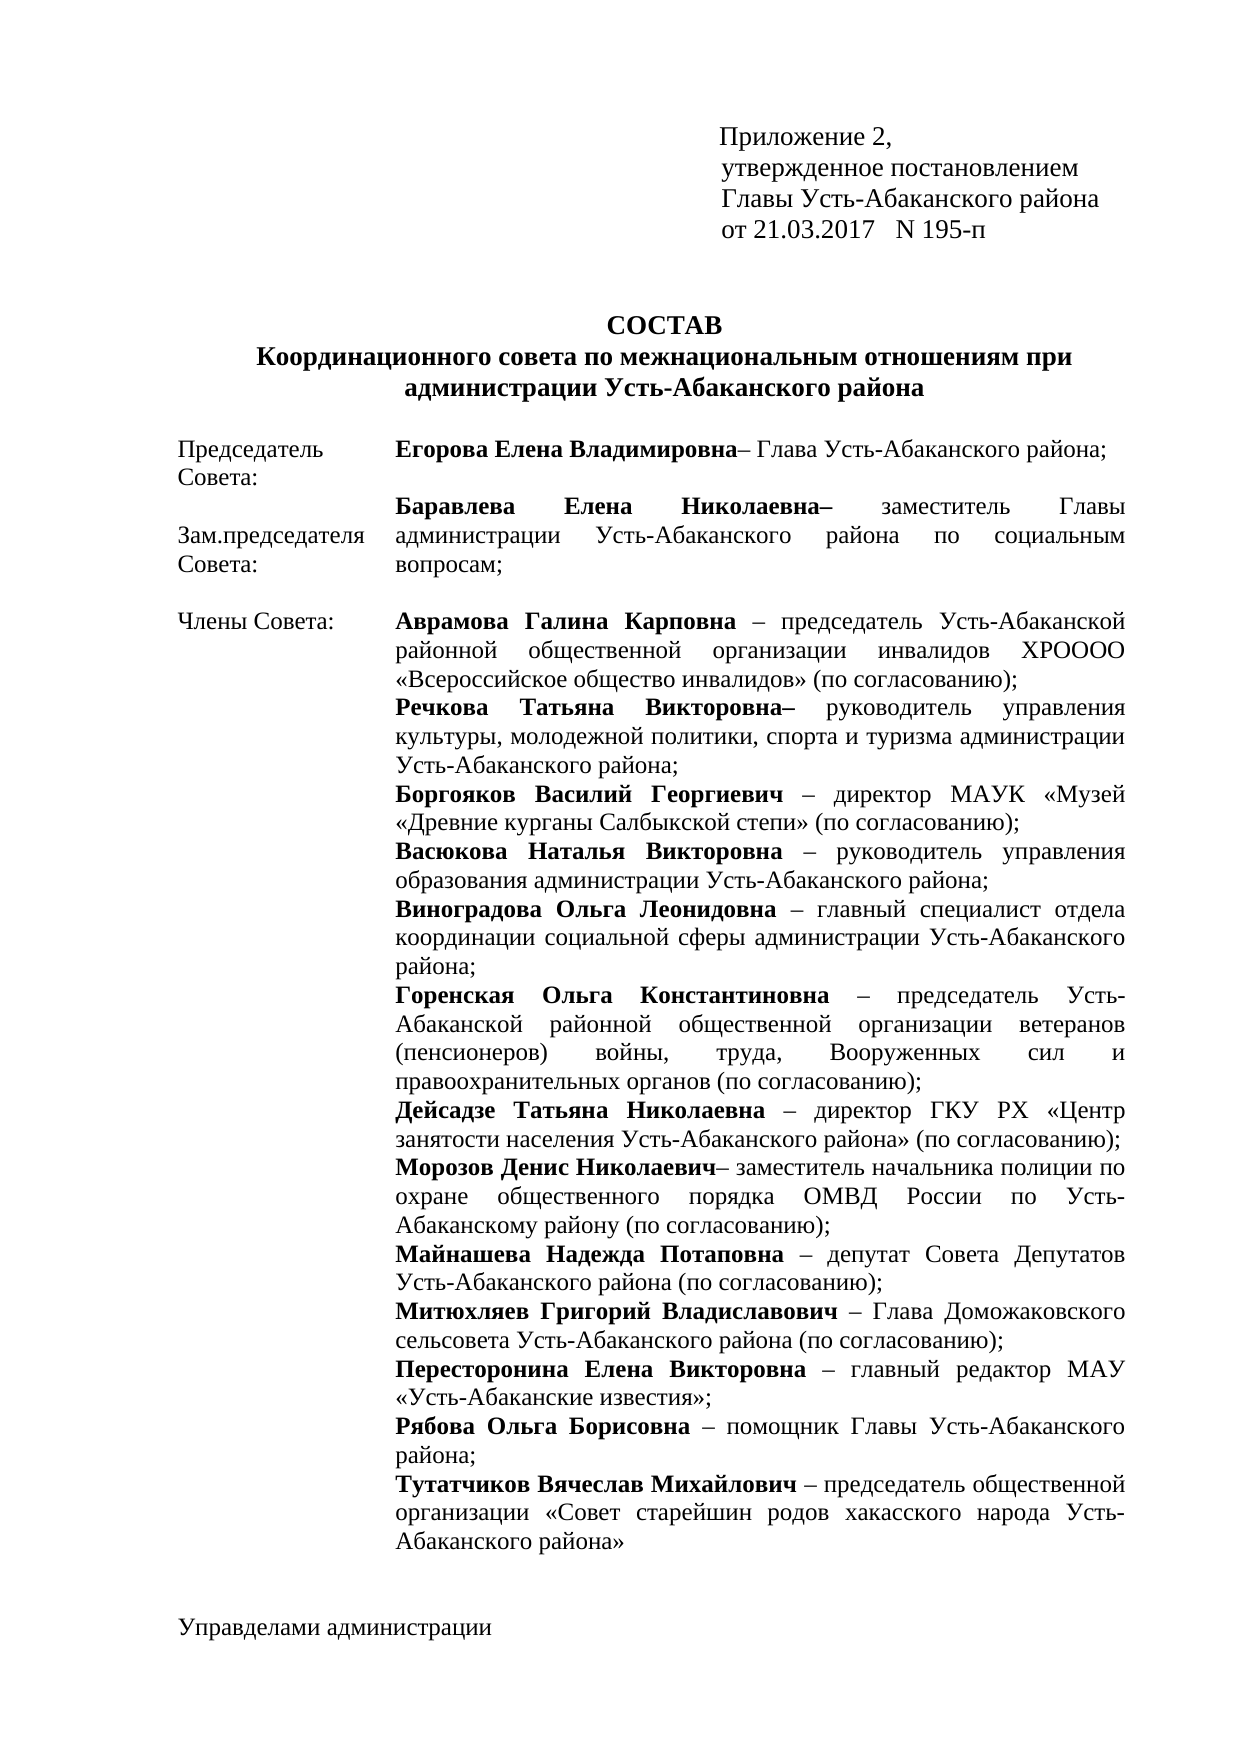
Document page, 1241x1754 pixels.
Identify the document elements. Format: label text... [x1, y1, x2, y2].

text СОСТАВ [177, 309, 1152, 340]
text Координационного совета по межнациональным отношениям при администрации Усть-Абаканского района [177, 340, 1152, 402]
table_header Егорова Елена Владимировна– Глава Усть-Абаканского района; Баравлева Елена Николаевна– заместитель Главы администрации Усть-Абаканского района по социальным вопросам; Аврамова Галина Карповна – председатель Усть-Абаканской районной общественной организации инвалидов ХРОООО «Всероссийское общество инвалидов» (по согласованию); Речкова Татьяна Викторовна– руководитель управления культуры, молодежной политики, спорта и туризма администрации Усть-Абаканского района; Боргояков Василий Георгиевич – директор МАУК «Музей «Древние курганы Салбыкской степи» (по согласованию); Васюкова Наталья Викторовна – руководитель управления образования администрации Усть-Абаканского района; Виноградова Ольга Леонидовна – главный специалист отдела координации социальной сферы администрации Усть-Абаканского района; Горенская Ольга Константиновна – председатель Усть-Абаканской районной общественной организации ветеранов (пенсионеров) войны, труда, Вооруженных сил и правоохранительных органов (по согласованию); Дейсадзе Татьяна Николаевна – директор ГКУ РХ «Центр занятости населения Усть-Абаканского района» (по согласованию); Морозов Денис Николаевич– заместитель начальника полиции по охране общественного порядка ОМВД России по Усть-Абаканскому району (по согласованию); Майнашева Надежда Потаповна – депутат Совета Депутатов Усть-Абаканского района (по согласованию); Митюхляев Григорий Владиславович – Глава Доможаковского сельсовета Усть-Абаканского района (по согласованию); Пересторонина Елена Викторовна – главный редактор МАУ «Усть-Абаканские известия»; Рябова Ольга Борисовна – помощник Главы Усть-Абаканского района; Тутатчиков Вячеслав Михайлович – председатель общественной организации «Совет старейшин родов хакасского народа Усть-Абаканского района» [384, 434, 1137, 1584]
text Приложение 2, [177, 120, 1152, 151]
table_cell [166, 1584, 1137, 1641]
table_header Председатель Совета: Зам.председателя Совета: Члены Совета: [166, 434, 384, 1584]
text от 21.03.2017 N 195-п [721, 213, 1152, 244]
text утвержденное постановлением Главы Усть-Абаканского района [721, 151, 1152, 213]
